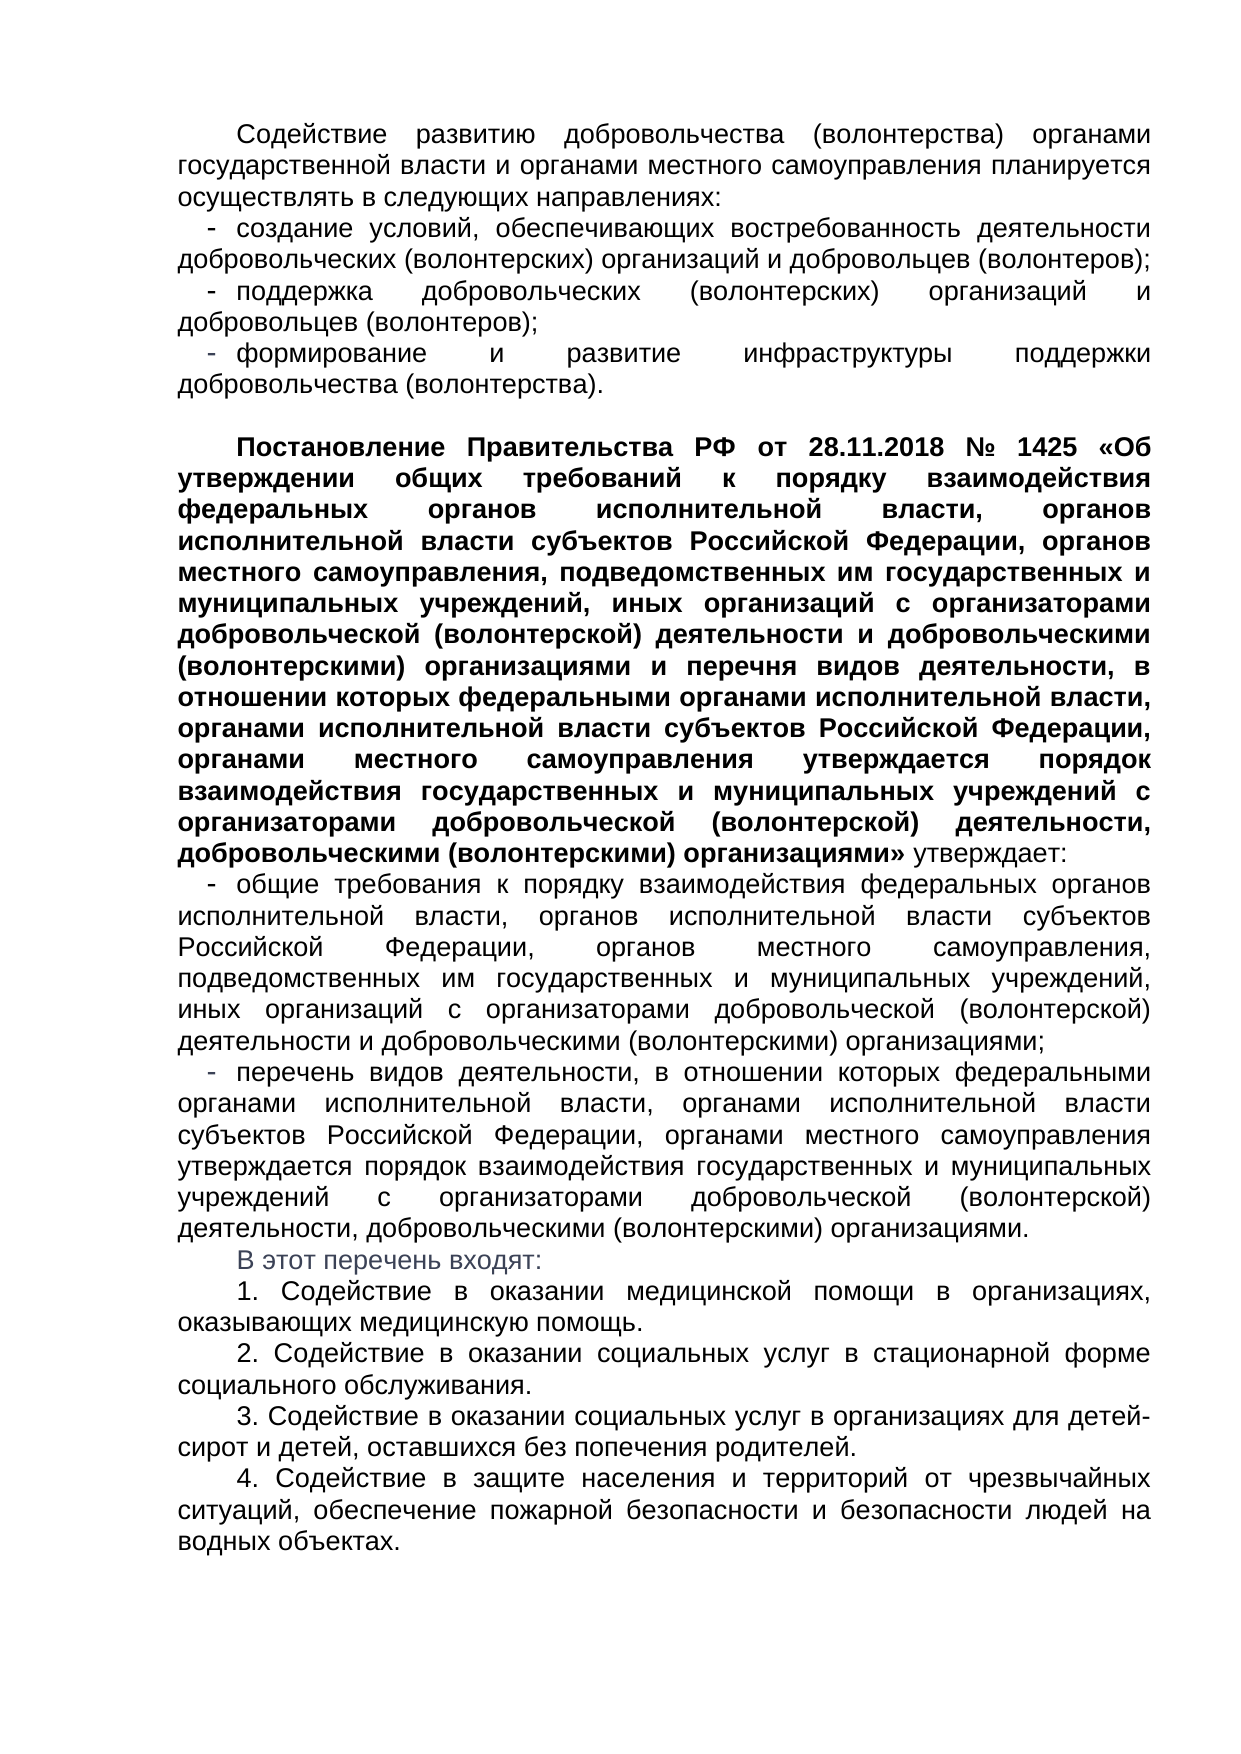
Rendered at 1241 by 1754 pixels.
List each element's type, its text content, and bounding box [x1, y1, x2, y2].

list поддержка добровольческих (волонтерских) организаций и добровольцев (волонтеров); [177, 274, 1152, 337]
list создание условий, обеспечивающих востребованность деятельности добровольческих (волонтерских) организаций и добровольцев (волонтеров); [177, 212, 1152, 274]
list перечень видов деятельности, в отношении которых федеральными органами исполнительной власти, органами исполнительной власти субъектов Российской Федерации, органами местного самоуправления утверждается порядок взаимодействия государственных и муниципальных учреждений с организаторами добровольческой (волонтерской) деятельности, добровольческими (волонтерскими) организациями. [177, 1056, 1152, 1244]
list 1. Содействие в оказании медицинской помощи в организациях, оказывающих медицинскую помощь. [177, 1275, 1152, 1337]
text Содействие развитию добровольчества (волонтерства) органами государственной власти и органами местного самоуправления планируется осуществлять в следующих направлениях: [177, 118, 1152, 212]
list общие требования к порядку взаимодействия федеральных органов исполнительной власти, органов исполнительной власти субъектов Российской Федерации, органов местного самоуправления, подведомственных им государственных и муниципальных учреждений, иных организаций с организаторами добровольческой (волонтерской) деятельности и добровольческими (волонтерскими) организациями; [177, 868, 1152, 1056]
text Постановление Правительства РФ от 28.11.2018 № 1425 «Об утверждении общих требований к порядку взаимодействия федеральных органов исполнительной власти, органов исполнительной власти субъектов Российской Федерации, органов местного самоуправления, подведомственных им государственных и муниципальных учреждений, иных организаций с организаторами добровольческой (волонтерской) деятельности и добровольческими (волонтерскими) организациями и перечня видов деятельности, в отношении которых федеральными органами исполнительной власти, органами исполнительной власти субъектов Российской Федерации, органами местного самоуправления утверждается порядок взаимодействия государственных и муниципальных учреждений с организаторами добровольческой (волонтерской) деятельности, добровольческими (волонтерскими) организациями» утверждает: [177, 431, 1152, 868]
list 3. Содействие в оказании социальных услуг в организациях для детей-сирот и детей, оставшихся без попечения родителей. [177, 1400, 1152, 1462]
list формирование и развитие инфраструктуры поддержки добровольчества (волонтерства). [177, 337, 1152, 400]
list В этот перечень входят: [177, 1244, 1152, 1275]
list 4. Содействие в защите населения и территорий от чрезвычайных ситуаций, обеспечение пожарной безопасности и безопасности людей на водных объектах. [177, 1462, 1152, 1556]
list 2. Содействие в оказании социальных услуг в стационарной форме социального обслуживания. [177, 1337, 1152, 1400]
